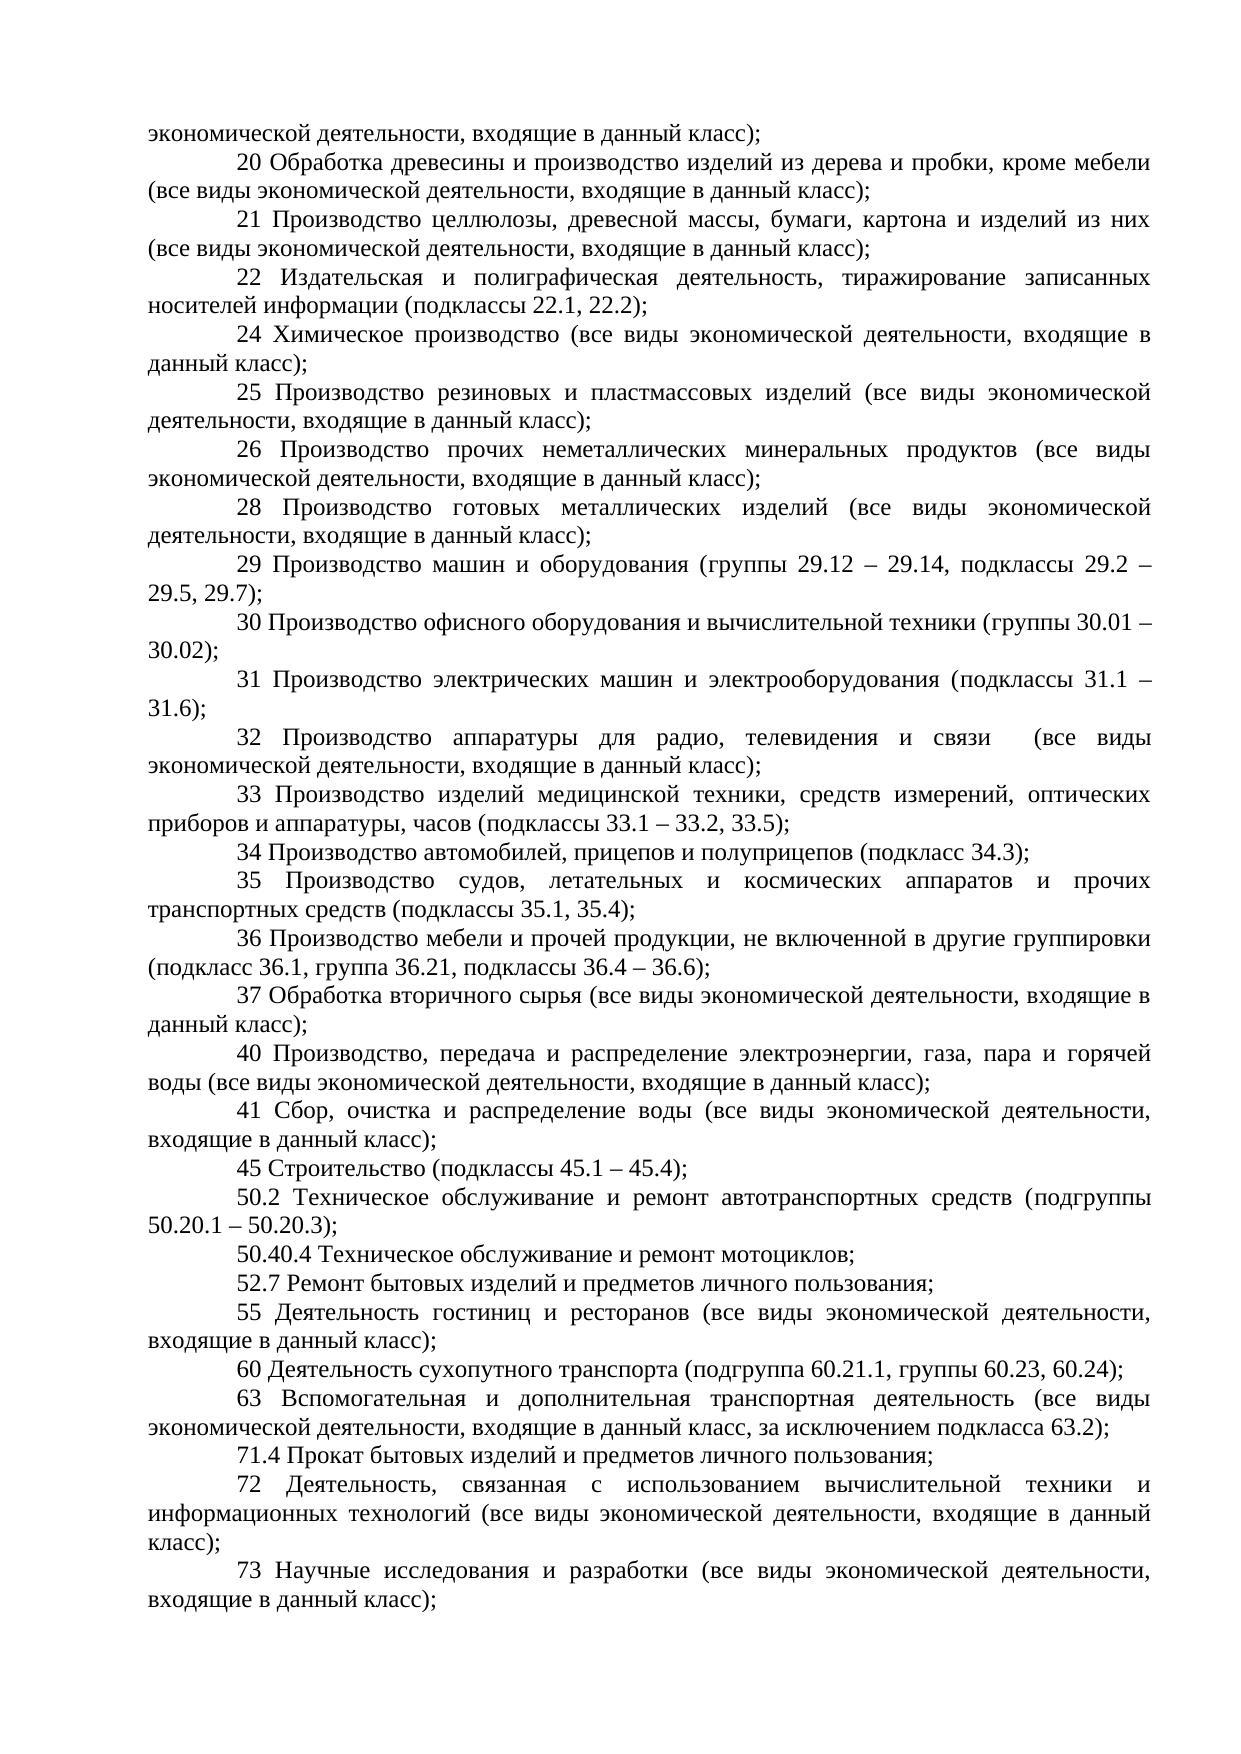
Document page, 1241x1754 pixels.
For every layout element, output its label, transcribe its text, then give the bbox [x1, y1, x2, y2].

text 33 Производство изделий медицинской техники, средств измерений, оптических приборов и аппаратуры, часов (подклассы 33.1 – 33.2, 33.5); [148, 779, 1152, 837]
text 73 Научные исследования и разработки (все виды экономической деятельности, входящие в данный класс); [148, 1556, 1152, 1613]
text 30 Производство офисного оборудования и вычислительной техники (группы 30.01 – 30.02); [148, 607, 1152, 664]
text 26 Производство прочих неметаллических минеральных продуктов (все виды экономической деятельности, входящие в данный класс); [148, 434, 1152, 492]
text 50.40.4 Техническое обслуживание и ремонт мотоциклов; [148, 1239, 1152, 1268]
text 32 Производство аппаратуры для радио, телевидения и связи (все виды экономической деятельности, входящие в данный класс); [148, 722, 1152, 779]
text 52.7 Ремонт бытовых изделий и предметов личного пользования; [148, 1268, 1152, 1297]
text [148, 118, 1152, 147]
text 50.2 Техническое обслуживание и ремонт автотранспортных средств (подгруппы 50.20.1 – 50.20.3); [148, 1182, 1152, 1239]
text 63 Вспомогательная и дополнительная транспортная деятельность (все виды экономической деятельности, входящие в данный класс, за исключением подкласса 63.2); [148, 1383, 1152, 1441]
text 24 Химическое производство (все виды экономической деятельности, входящие в данный класс); [148, 319, 1152, 377]
text 28 Производство готовых металлических изделий (все виды экономической деятельности, входящие в данный класс); [148, 492, 1152, 549]
text 71.4 Прокат бытовых изделий и предметов личного пользования; [148, 1441, 1152, 1469]
text 34 Производство автомобилей, прицепов и полуприцепов (подкласс 34.3); [148, 837, 1152, 866]
text 40 Производство, передача и распределение электроэнергии, газа, пара и горячей воды (все виды экономической деятельности, входящие в данный класс); [148, 1038, 1152, 1096]
text 41 Сбор, очистка и распределение воды (все виды экономической деятельности, входящие в данный класс); [148, 1096, 1152, 1153]
text 55 Деятельность гостиниц и ресторанов (все виды экономической деятельности, входящие в данный класс); [148, 1297, 1152, 1354]
text 37 Обработка вторичного сырья (все виды экономической деятельности, входящие в данный класс); [148, 981, 1152, 1038]
text 60 Деятельность сухопутного транспорта (подгруппа 60.21.1, группы 60.23, 60.24); [148, 1354, 1152, 1383]
text 29 Производство машин и оборудования (группы 29.12 – 29.14, подклассы 29.2 – 29.5, 29.7); [148, 549, 1152, 607]
text 72 Деятельность, связанная с использованием вычислительной техники и информационных технологий (все виды экономической деятельности, входящие в данный класс); [148, 1469, 1152, 1556]
text 36 Производство мебели и прочей продукции, не включенной в другие группировки (подкласс 36.1, группа 36.21, подклассы 36.4 – 36.6); [148, 923, 1152, 981]
text 25 Производство резиновых и пластмассовых изделий (все виды экономической деятельности, входящие в данный класс); [148, 377, 1152, 434]
text 45 Строительство (подклассы 45.1 – 45.4); [148, 1153, 1152, 1182]
text 22 Издательская и полиграфическая деятельность, тиражирование записанных носителей информации (подклассы 22.1, 22.2); [148, 262, 1152, 319]
text 21 Производство целлюлозы, древесной массы, бумаги, картона и изделий из них (все виды экономической деятельности, входящие в данный класс); [148, 204, 1152, 262]
text 20 Обработка древесины и производство изделий из дерева и пробки, кроме мебели (все виды экономической деятельности, входящие в данный класс); [148, 147, 1152, 204]
text 31 Производство электрических машин и электрооборудования (подклассы 31.1 – 31.6); [148, 664, 1152, 722]
text 35 Производство судов, летательных и космических аппаратов и прочих транспортных средств (подклассы 35.1, 35.4); [148, 866, 1152, 923]
